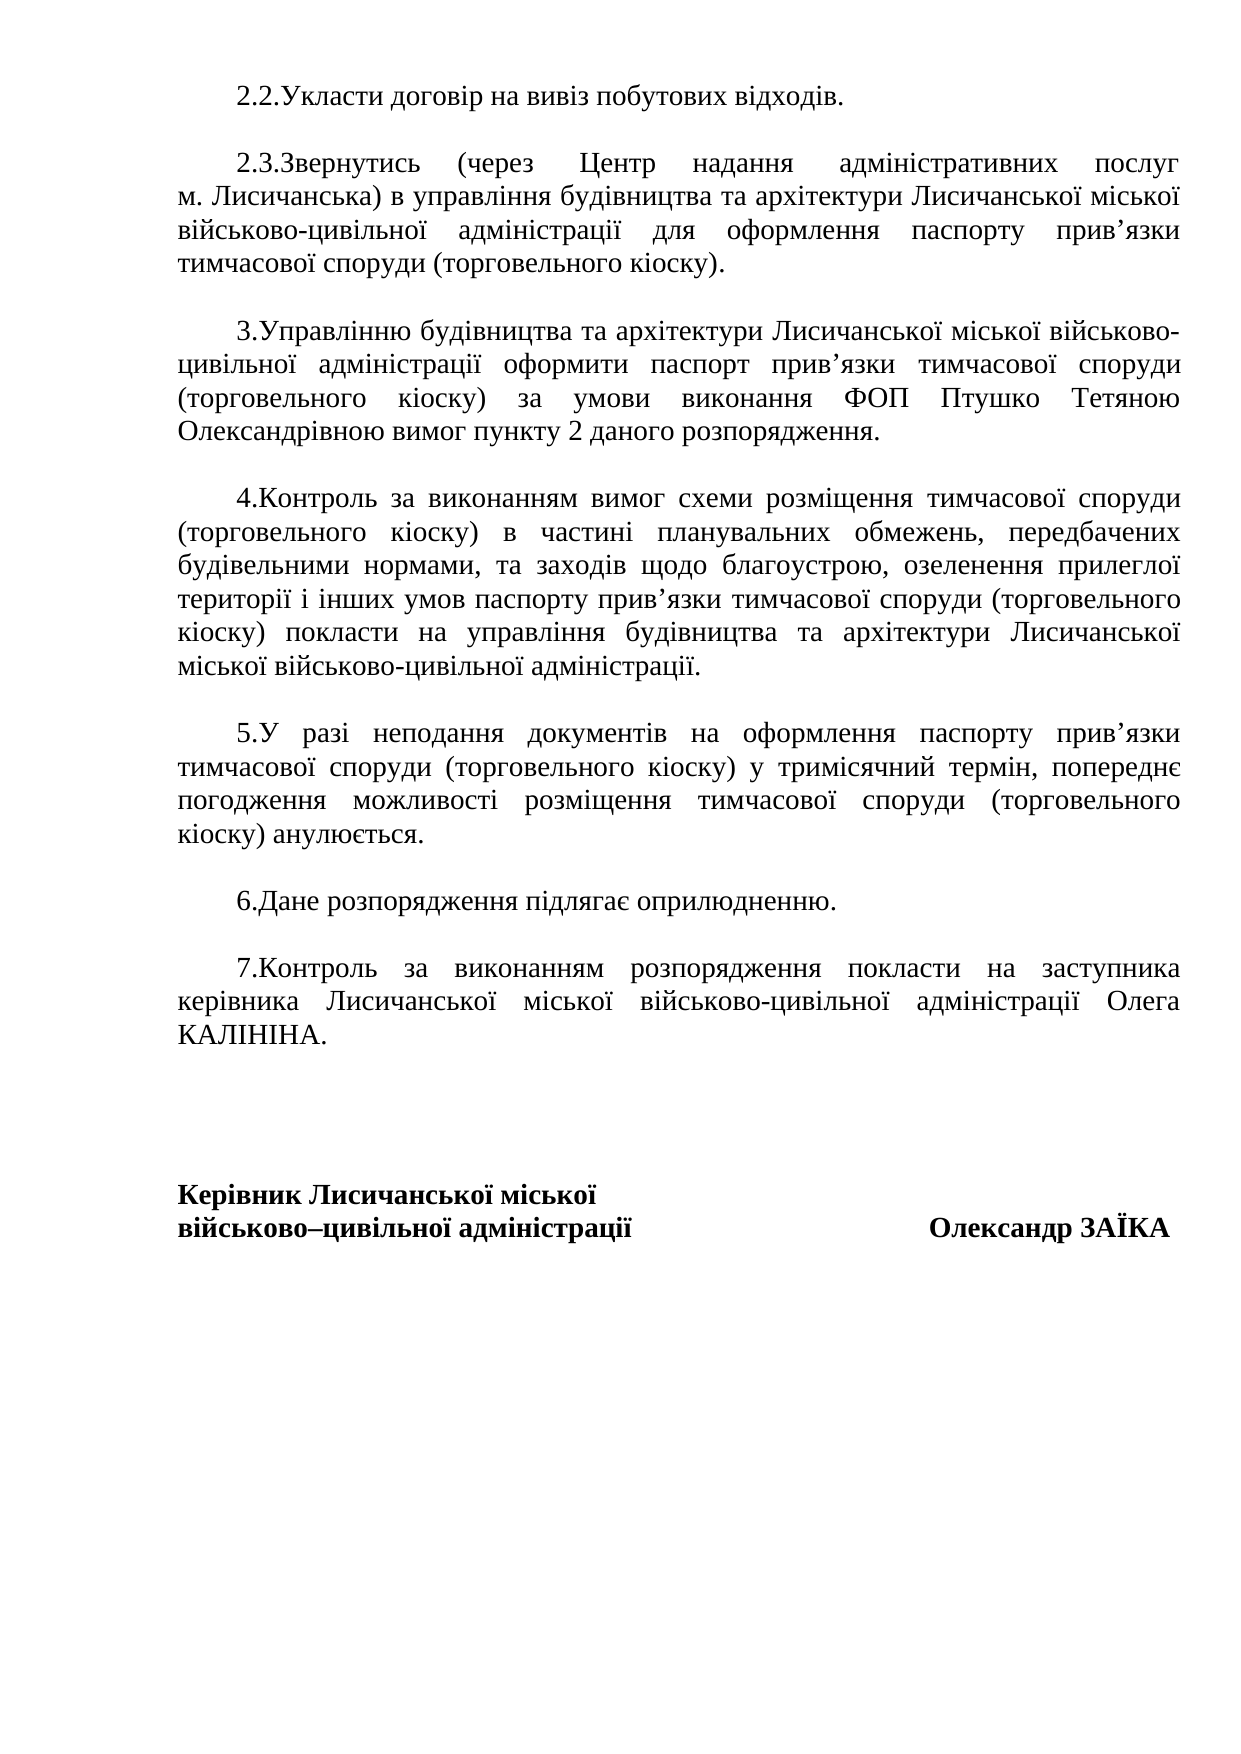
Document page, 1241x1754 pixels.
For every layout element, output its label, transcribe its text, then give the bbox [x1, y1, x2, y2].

text 3.Управлінню будівництва та архітектури Лисичанської міської військово-цивільної адміністрації оформити паспорт прив’язки тимчасової споруди (торговельного кіоску) за умови виконання ФОП Птушко Тетяною Олександрівною вимог пункту 2 даного розпорядження. [177, 313, 1181, 447]
text 5.У разі неподання документів на оформлення паспорту прив’язки тимчасової споруди (торговельного кіоску) у тримісячний термін, попереднє погодження можливості розміщення тимчасової споруди (торговельного кіоску) анулюється. [177, 715, 1181, 849]
text військово–цивільної адміністрації Олександр ЗАЇКА [177, 1211, 1181, 1244]
text 6.Дане розпорядження підлягає оприлюдненню. [177, 883, 1181, 916]
text 7.Контроль за виконанням розпорядження покласти на заступника керівника Лисичанської міської військово-цивільної адміністрації Олега КАЛІНІНА. [177, 950, 1181, 1051]
text Керівник Лисичанської міської [177, 1177, 1181, 1211]
list 2.2.Укласти договір на вивіз побутових відходів. [236, 78, 1181, 111]
text 4.Контроль за виконанням вимог схеми розміщення тимчасової споруди (торговельного кіоску) в частині планувальних обмежень, передбачених будівельними нормами, та заходів щодо благоустрою, озеленення прилеглої території і інших умов паспорту прив’язки тимчасової споруди (торговельного кіоску) покласти на управління будівництва та архітектури Лисичанської міської військово-цивільної адміністрації. [177, 480, 1181, 682]
list 2.3.Звернутись (через Центр надання адміністративних послуг м. Лисичанська) в управління будівництва та архітектури Лисичанської міської військово-цивільної адміністрації для оформлення паспорту прив’язки тимчасової споруди (торговельного кіоску). [177, 145, 1181, 279]
